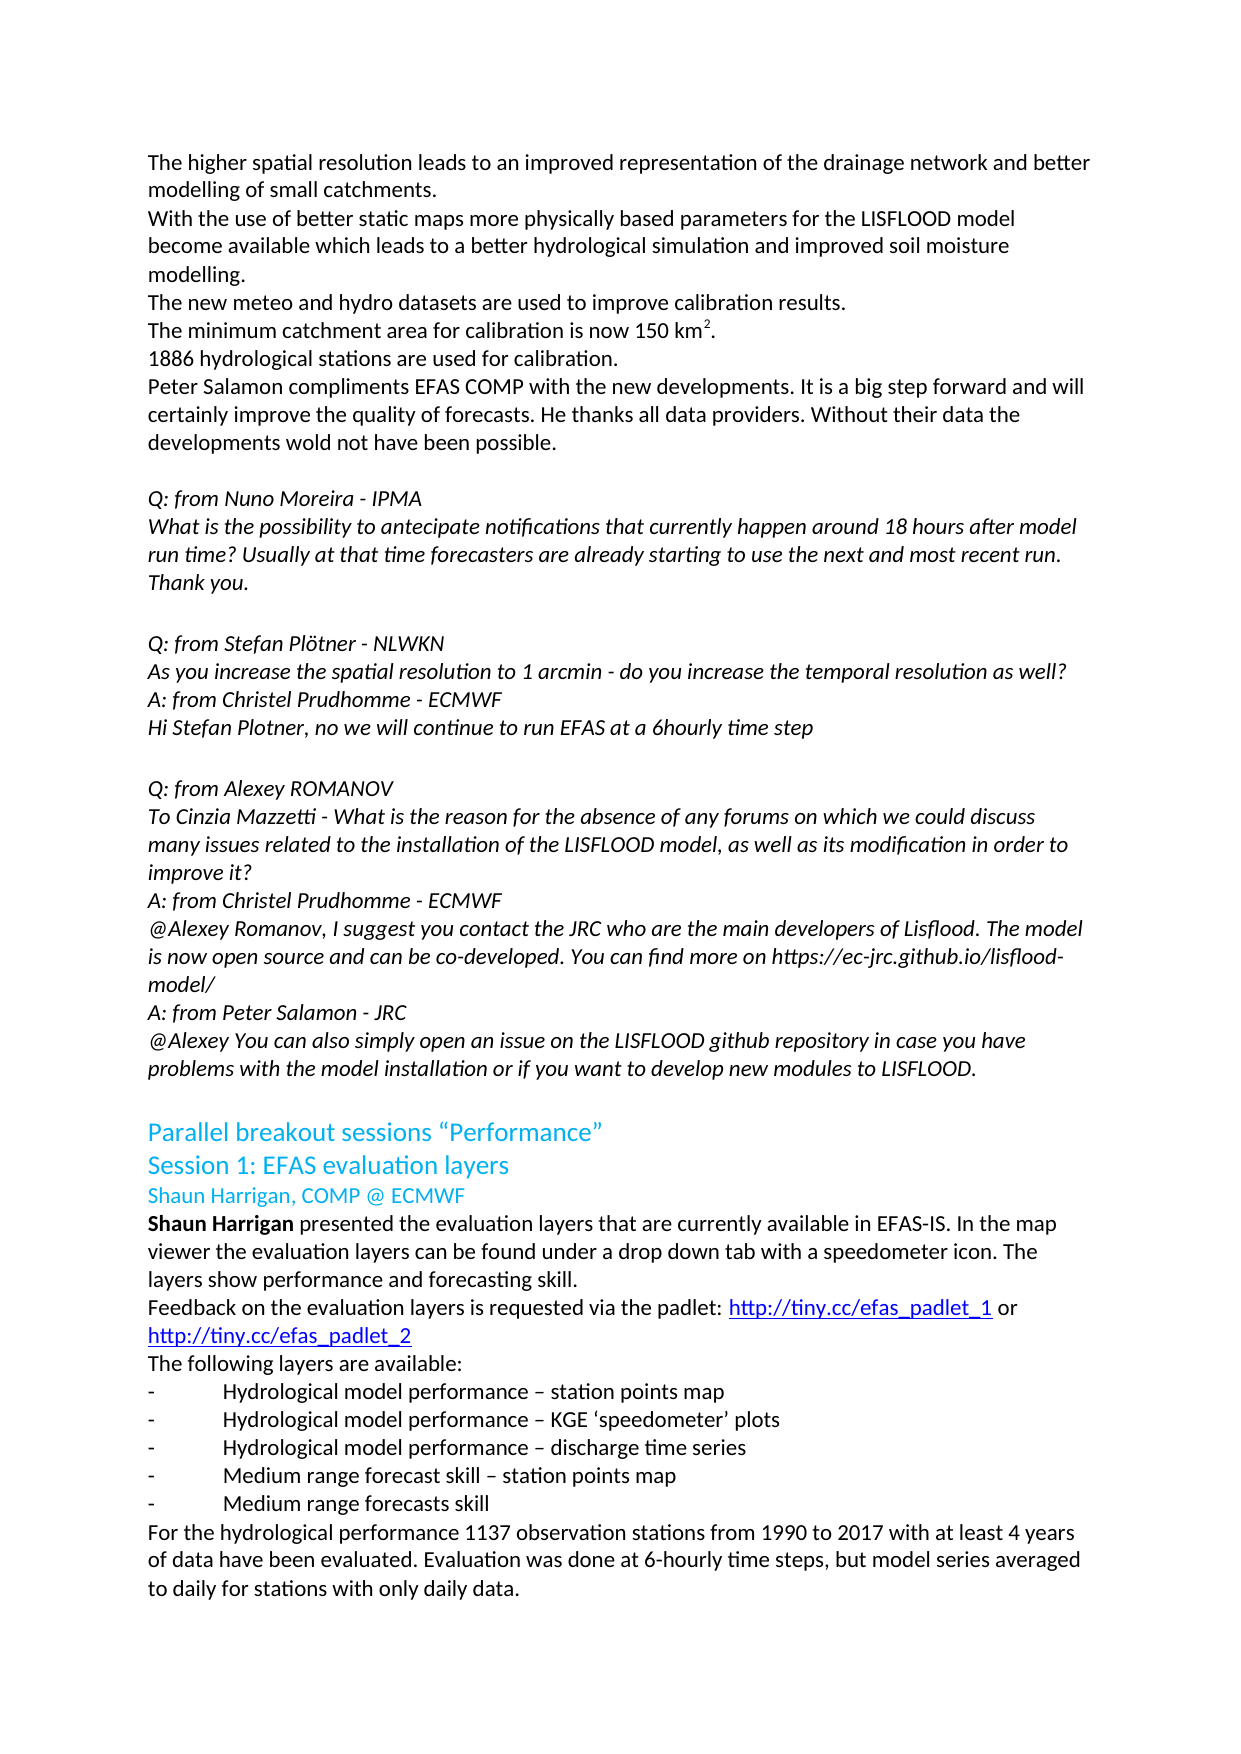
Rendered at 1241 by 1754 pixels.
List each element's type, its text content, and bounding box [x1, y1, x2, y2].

text A: from Christel Prudhomme - ECMWF [148, 886, 1093, 914]
list Hydrological model performance – discharge time series [148, 1433, 1093, 1462]
text Parallel breakout sessions “Performance” Session 1: EFAS evaluation layers Shaun Harrigan, COMP @ ECMWF [148, 1115, 1093, 1209]
text With the use of better static maps more physically based parameters for the LISFLOOD model become available which leads to a better hydrological simulation and improved soil moisture modelling. The new meteo and hydro datasets are used to improve calibration results. [148, 204, 1093, 316]
list Medium range forecasts skill [148, 1489, 1093, 1518]
text Shaun Harrigan presented the evaluation layers that are currently available in EFAS-IS. In the map viewer the evaluation layers can be found under a drop down tab with a speedometer icon. The layers show performance and forecasting skill. [148, 1209, 1093, 1293]
text The minimum catchment area for calibration is now 150 km2. 1886 hydrological stations are used for calibration. [148, 316, 1093, 372]
text What is the possibility to antecipate notifications that currently happen around 18 hours after model run time? Usually at that time forecasters are already starting to use the next and most recent run. Thank you. [148, 512, 1093, 596]
text Q: from Alexey ROMANOV [148, 774, 1093, 802]
text Q: from Nuno Moreira - IPMA [148, 484, 1093, 512]
text The following layers are available: [148, 1349, 1093, 1377]
text Feedback on the evaluation layers is requested via the padlet: http://tiny.cc/efas_padlet_1 or http://tiny.cc/efas_padlet_2 [148, 1293, 1093, 1349]
list Hydrological model performance – station points map [148, 1377, 1093, 1406]
text To Cinzia Mazzetti - What is the reason for the absence of any forums on which we could discuss many issues related to the installation of the LISFLOOD model, as well as its modification in order to improve it? [148, 802, 1093, 886]
text Peter Salamon compliments EFAS COMP with the new developments. It is a big step forward and will certainly improve the quality of forecasts. He thanks all data providers. Without their data the developments wold not have been possible. [148, 372, 1093, 456]
text The higher spatial resolution leads to an improved representation of the drainage network and better modelling of small catchments. [148, 148, 1093, 204]
text As you increase the spatial resolution to 1 arcmin - do you increase the temporal resolution as well? [148, 657, 1093, 685]
text @Alexey Romanov, I suggest you contact the JRC who are the main developers of Lisflood. The model is now open source and can be co-developed. You can find more on https://ec-jrc.github.io/lisflood-model/ [148, 914, 1093, 998]
text @Alexey You can also simply open an issue on the LISFLOOD github repository in case you have problems with the model installation or if you want to develop new modules to LISFLOOD. [148, 1026, 1093, 1082]
list Medium range forecast skill – station points map [148, 1462, 1093, 1489]
text A: from Peter Salamon - JRC [148, 998, 1093, 1026]
text Hi Stefan Plotner, no we will continue to run EFAS at a 6hourly time step [148, 713, 1093, 741]
list Hydrological model performance – KGE ‘speedometer’ plots [148, 1406, 1093, 1433]
text Q: from Stefan Plötner - NLWKN [148, 629, 1093, 657]
text A: from Christel Prudhomme - ECMWF [148, 685, 1093, 713]
text For the hydrological performance 1137 observation stations from 1990 to 2017 with at least 4 years of data have been evaluated. Evaluation was done at 6-hourly time steps, but model series averaged to daily for stations with only daily data. [148, 1518, 1093, 1602]
